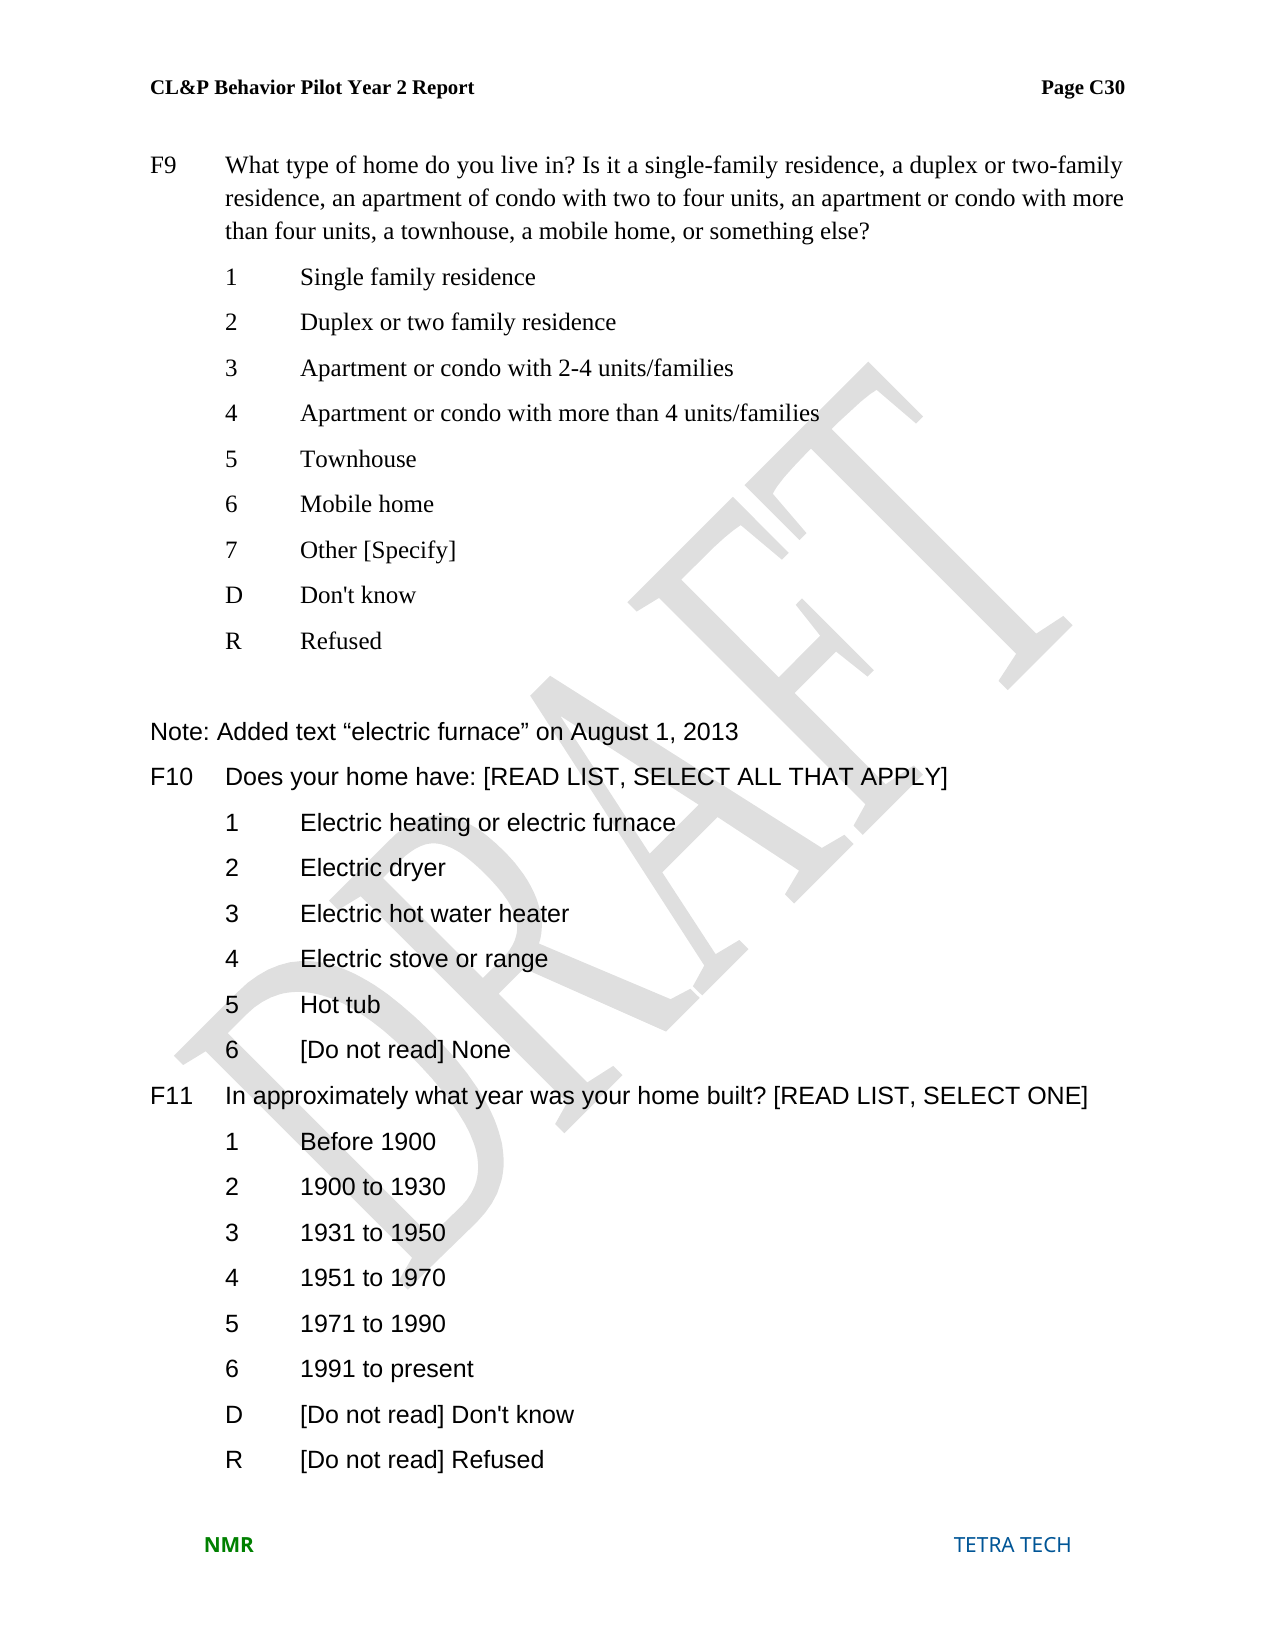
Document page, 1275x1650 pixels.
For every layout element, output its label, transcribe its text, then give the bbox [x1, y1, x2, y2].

text D [Do not read] Don't know [150, 1399, 1125, 1428]
text 6 1991 to present [150, 1354, 1125, 1383]
text F11 In approximately what year was your home built? [READ LIST, SELECT ONE] [150, 1081, 1125, 1110]
text 5 Hot tub [150, 990, 1125, 1019]
text 1 Single family residence [150, 262, 1125, 290]
text R Refused [225, 626, 1125, 654]
text 2 Electric dryer [150, 853, 1125, 882]
text 2 1900 to 1930 [150, 1172, 1125, 1201]
text F10 Does your home have: [READ LIST, SELECT ALL THAT APPLY] [150, 762, 1125, 791]
text F9 What type of home do you live in? Is it a single-family residence, a duplex or two-family residence, an apartment of condo with two to four units, an apartment or condo with more than four units, a townhouse, a mobile home, or something else? [150, 150, 1125, 245]
text 1 Before 1900 [150, 1126, 1125, 1155]
text 4 1951 to 1970 [150, 1263, 1125, 1292]
text 7 Other [Specify] [225, 535, 1125, 563]
text 4 Electric stove or range [150, 944, 1125, 973]
text 5 1971 to 1990 [150, 1308, 1125, 1337]
text 4 Apartment or condo with more than 4 units/families [225, 398, 1125, 427]
text 6 Mobile home [225, 489, 1125, 518]
text 6 [Do not read] None [150, 1035, 1125, 1064]
text 3 1931 to 1950 [150, 1217, 1125, 1246]
text 1 Electric heating or electric furnace [150, 808, 1125, 837]
text 3 Apartment or condo with 2-4 units/families [225, 353, 1125, 381]
text 5 Townhouse [225, 444, 1125, 472]
text R [Do not read] Refused [150, 1445, 1125, 1474]
text D Don't know [225, 580, 1125, 609]
text Note: Added text “electric furnace” on August 1, 2013 [150, 717, 1125, 746]
text 3 Electric hot water heater [150, 899, 1125, 928]
text 2 Duplex or two family residence [225, 307, 1125, 336]
